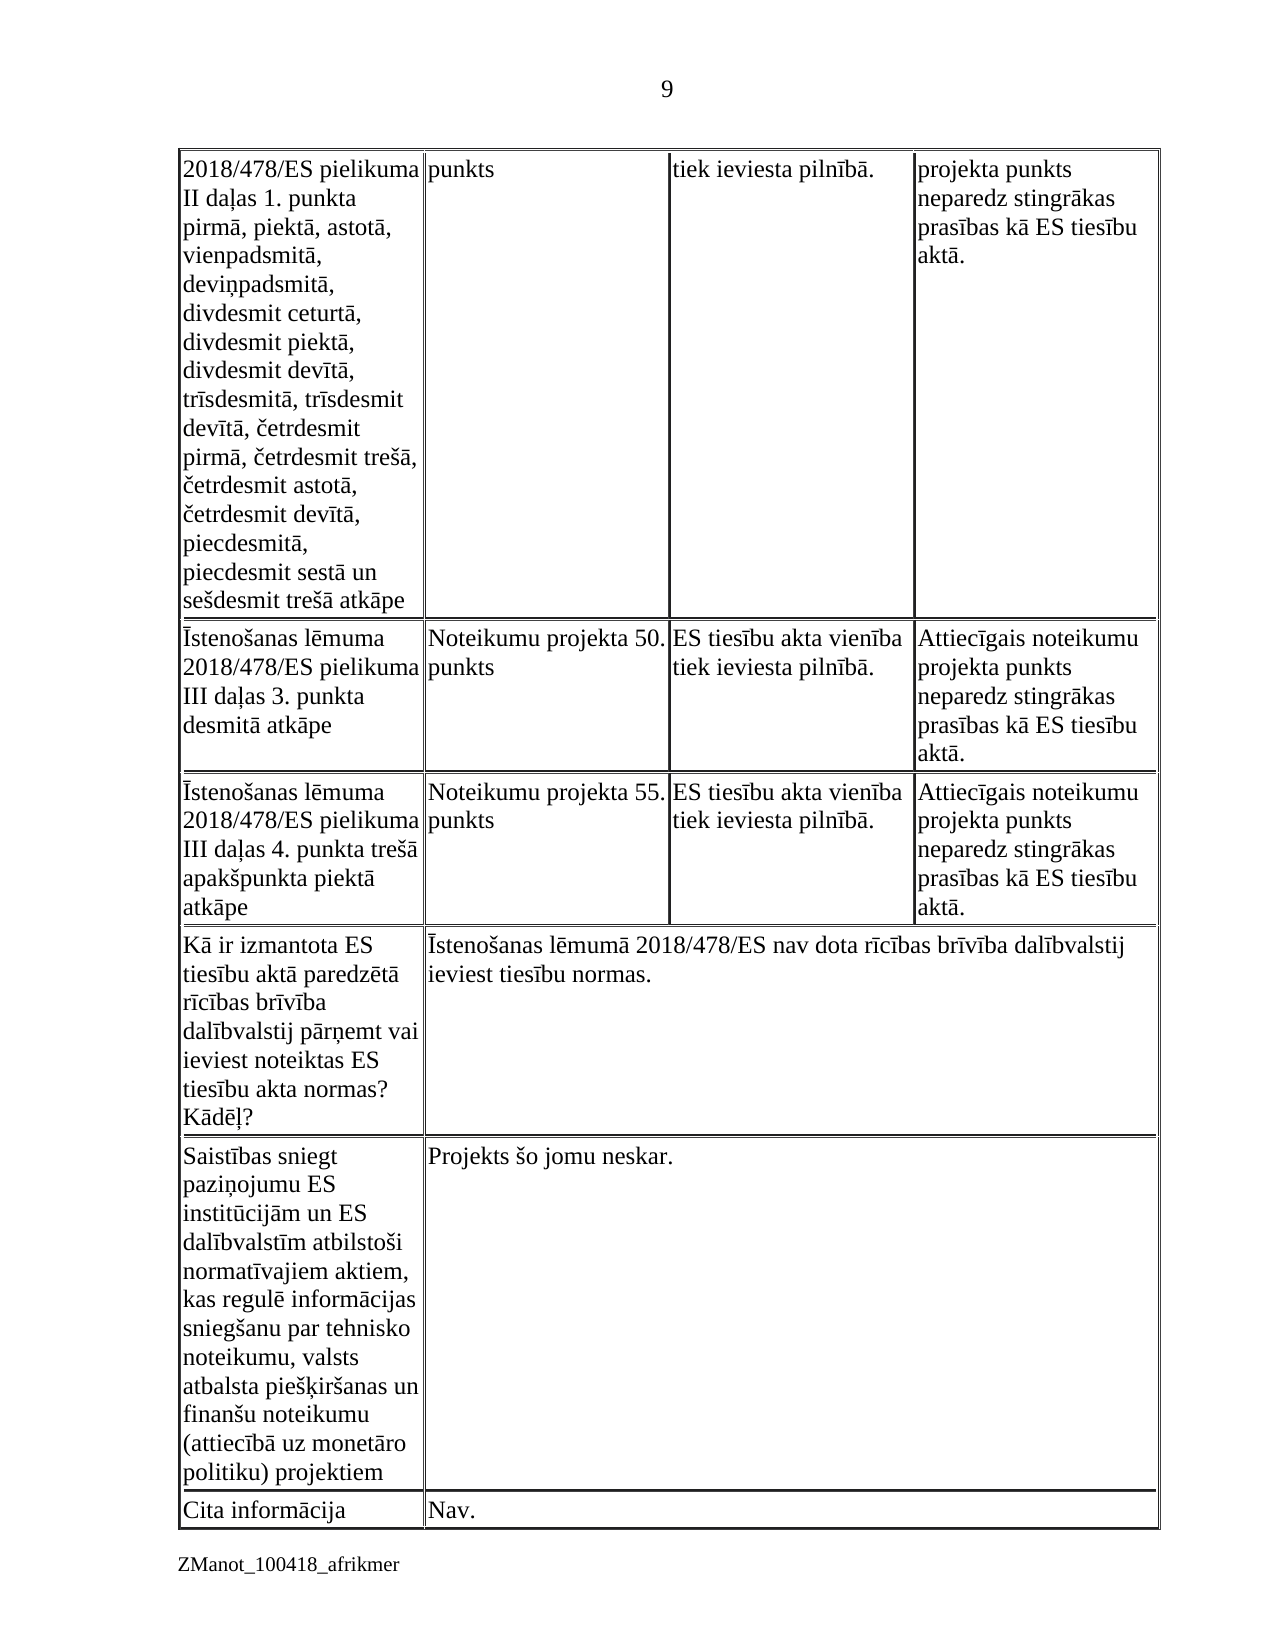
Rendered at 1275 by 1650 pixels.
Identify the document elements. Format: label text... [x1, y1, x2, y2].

table_cell Īstenošanas lēmuma 2018/478/ES pielikuma III daļas 4. punkta trešā apakšpunkta piektā atkāpe [181, 770, 423, 924]
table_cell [669, 149, 914, 617]
table_cell Noteikumu projekta 50. punkts [426, 621, 668, 770]
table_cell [914, 151, 1158, 617]
table_cell Attiecīgais noteikumu projekta punkts neparedz stingrākas prasības kā ES tiesību aktā. [916, 617, 1158, 770]
table_cell Īstenošanas lēmuma 2018/478/ES pielikuma III daļas 3. punkta desmitā atkāpe [181, 617, 423, 770]
table_cell Saistības sniegt paziņojumu ES institūcijām un ES dalībvalstīm atbilstoši normatīvajiem aktiem, kas regulē informācijas sniegšanu par tehnisko noteikumu, valsts atbalsta piešķiršanas un finanšu noteikumu (attiecībā uz monetāro politiku) projektiem [181, 1134, 423, 1489]
table_cell ES tiesību akta vienība tiek ieviesta pilnībā. [671, 774, 913, 924]
table_cell Projekts šo jomu neskar. [426, 1134, 1158, 1489]
table_cell Kā ir izmantota ES tiesību aktā paredzētā rīcības brīvība dalībvalstij pārņemt vai ieviest noteiktas ES tiesību akta normas? Kādēļ? [180, 924, 424, 1134]
table_cell ES tiesību akta vienība tiek ieviesta pilnībā. [671, 621, 913, 770]
table_cell Īstenošanas lēmumā 2018/478/ES nav dota rīcības brīvība dalībvalstij ieviest tiesību normas. [425, 924, 1159, 1134]
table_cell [181, 151, 424, 617]
table_cell Noteikumu projekta 55. punkts [426, 774, 668, 924]
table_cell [425, 151, 669, 617]
table_cell Nav. [425, 1489, 1158, 1527]
table_cell Cita informācija [181, 1489, 424, 1527]
table_cell Attiecīgais noteikumu projekta punkts neparedz stingrākas prasības kā ES tiesību aktā. [916, 770, 1158, 924]
